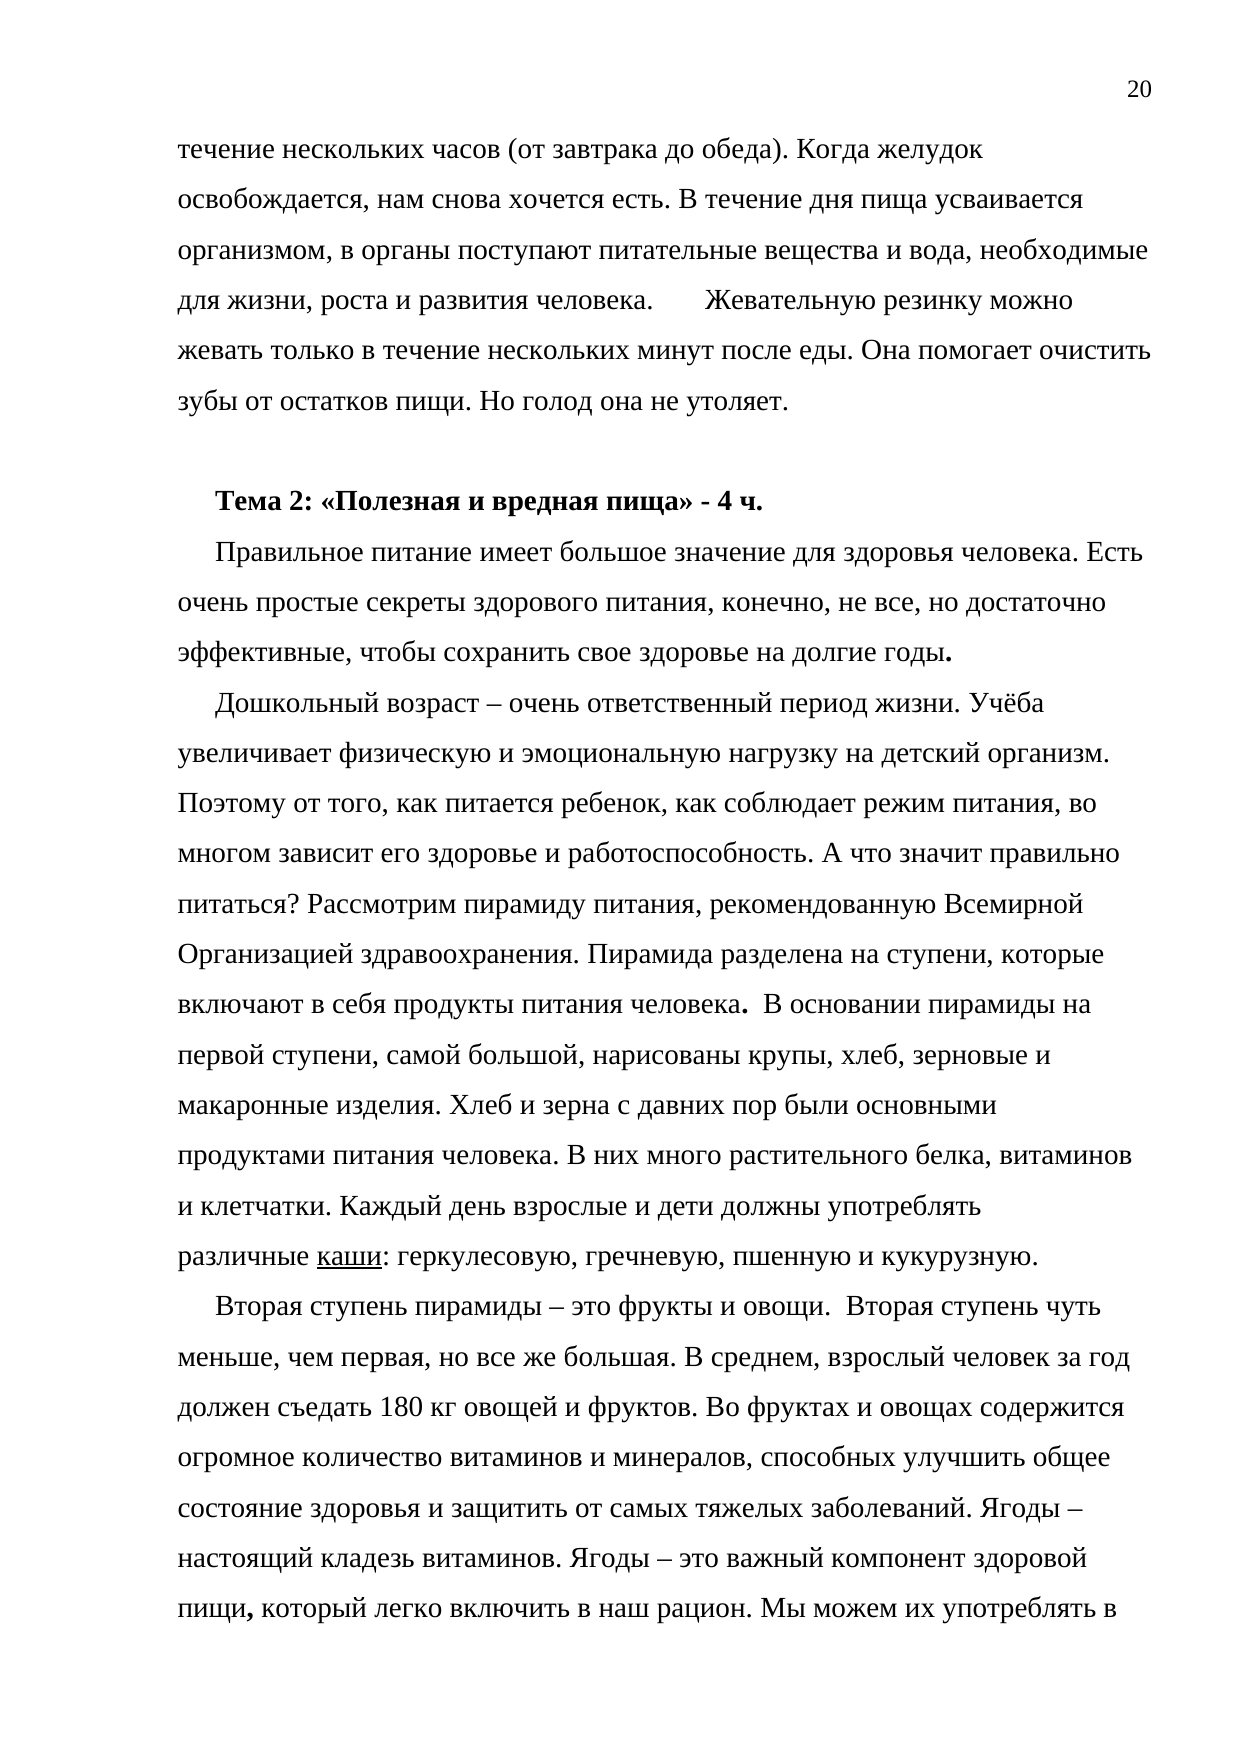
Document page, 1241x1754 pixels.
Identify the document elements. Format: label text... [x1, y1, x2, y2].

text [177, 131, 1152, 416]
text Тема 2: «Полезная и вредная пища» - 4 ч. [177, 483, 1152, 517]
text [177, 1288, 1152, 1624]
text Дошкольный возраст – очень ответственный период жизни. Учёба увеличивает физическую и эмоциональную нагрузку на детский организм. Поэтому от того, как питается ребенок, как соблюдает режим питания, во многом зависит его здоровье и работоспособность. А что значит правильно питаться? Рассмотрим пирамиду питания, рекомендованную Всемирной Организацией здравоохранения. Пирамида разделена на ступени, которые включают в себя продукты питания человека. В основании пирамиды на первой ступени, самой большой, нарисованы крупы, хлеб, зерновые и макаронные изделия. Хлеб и зерна с давних пор были основными продуктами питания человека. В них много растительного белка, витаминов и клетчатки. Каждый день взрослые и дети должны употреблять различные каши: геркулесовую, гречневую, пшенную и кукурузную. [177, 685, 1152, 1272]
text Правильное питание имеет большое значение для здоровья человека. Есть очень простые секреты здорового питания, конечно, не все, но достаточно эффективные, чтобы сохранить свое здоровье на долгие годы. [177, 534, 1152, 668]
